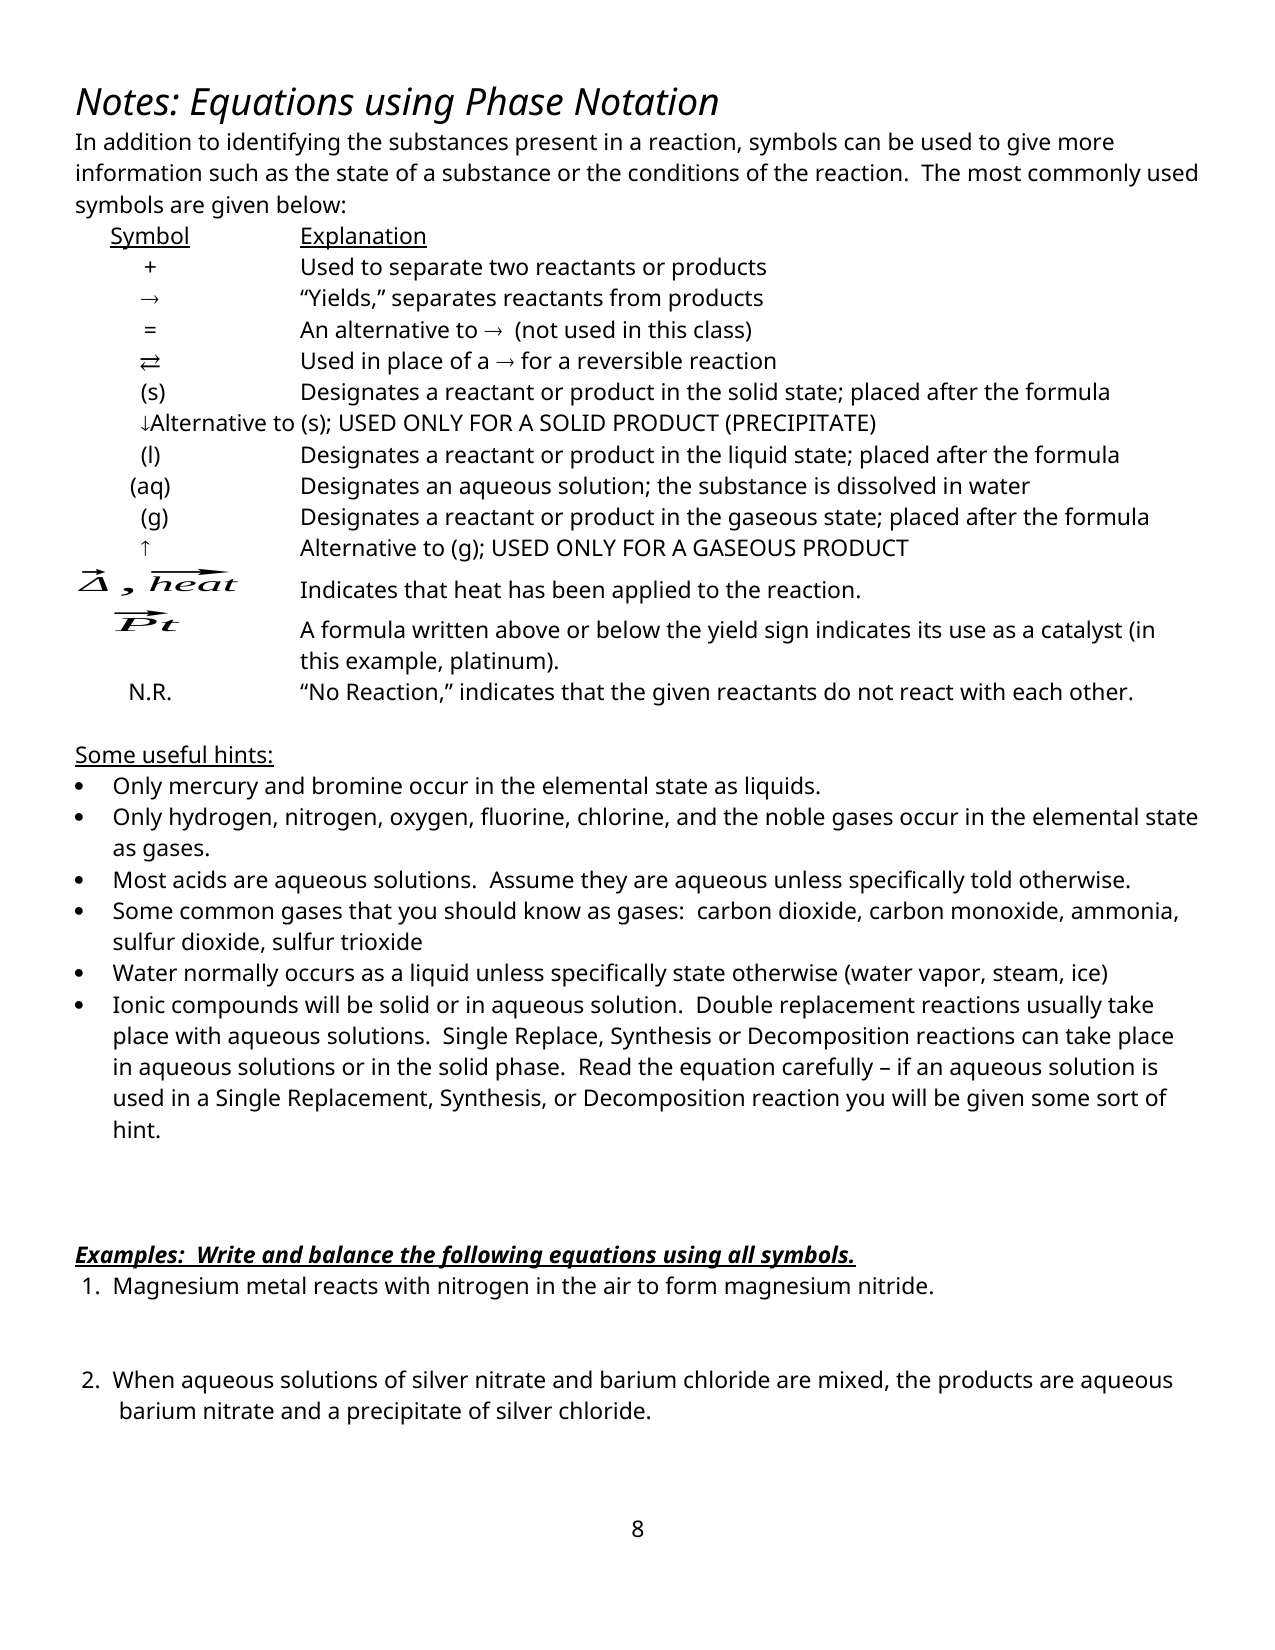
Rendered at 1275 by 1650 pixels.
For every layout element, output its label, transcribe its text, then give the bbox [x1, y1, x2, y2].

text Indicates that heat has been applied to the reaction. [75, 563, 1200, 605]
text (aq) Designates an aqueous solution; the substance is dissolved in water [75, 470, 1200, 501]
list Only hydrogen, nitrogen, oxygen, fluorine, chlorine, and the noble gases occur in the elemental state as gases. [75, 801, 1200, 864]
text + Used to separate two reactants or products [75, 251, 1200, 282]
list Magnesium metal reacts with nitrogen in the air to form magnesium nitride. [81, 1270, 1200, 1301]
text ⇄ Used in place of a for a reversible reaction [75, 345, 1200, 376]
list Only mercury and bromine occur in the elemental state as liquids. [75, 770, 1200, 801]
text this example, platinum). [75, 645, 1200, 676]
text Examples: Write and balance the following equations using all symbols. [75, 1239, 1200, 1270]
list Alternative to (s); USED ONLY FOR A SOLID PRODUCT (PRECIPITATE) [141, 407, 1200, 438]
text N.R. “No Reaction,” indicates that the given reactants do not react with each other. [75, 676, 1200, 707]
list Water normally occurs as a liquid unless specifically state otherwise (water vapor, steam, ice) [75, 957, 1200, 989]
text In addition to identifying the substances present in a reaction, symbols can be used to give more information such as the state of a substance or the conditions of the reaction. The most commonly used symbols are given below: [75, 126, 1200, 220]
text Symbol Explanation [75, 220, 1200, 251]
list Designates a reactant or product in the solid state; placed after the formula [141, 376, 1200, 407]
list Designates a reactant or product in the liquid state; placed after the formula [141, 438, 1200, 470]
list Ionic compounds will be solid or in aqueous solution. Double replacement reactions usually take place with aqueous solutions. Single Replace, Synthesis or Decomposition reactions can take place in aqueous solutions or in the solid phase. Read the equation carefully – if an aqueous solution is used in a Single Replacement, Synthesis, or Decomposition reaction you will be given some sort of hint. [75, 989, 1200, 1145]
text = An alternative to (not used in this class) [75, 313, 1200, 345]
text Some useful hints: [75, 739, 1200, 770]
subtitle Notes: Equations using Phase Notation [75, 75, 1200, 126]
list Designates a reactant or product in the gaseous state; placed after the formula [141, 501, 1200, 532]
list Most acids are aqueous solutions. Assume they are aqueous unless specifically told otherwise. [75, 864, 1200, 895]
list Some common gases that you should know as gases: carbon dioxide, carbon monoxide, ammonia, sulfur dioxide, sulfur trioxide [75, 895, 1200, 957]
list Alternative to (g); USED ONLY FOR A GASEOUS PRODUCT [141, 532, 1200, 563]
list “Yields,” separates reactants from products [141, 282, 1200, 313]
list When aqueous solutions of silver nitrate and barium chloride are mixed, the products are aqueous barium nitrate and a precipitate of silver chloride. [81, 1364, 1200, 1426]
text A formula written above or below the yield sign indicates its use as a catalyst (in [75, 605, 1200, 645]
